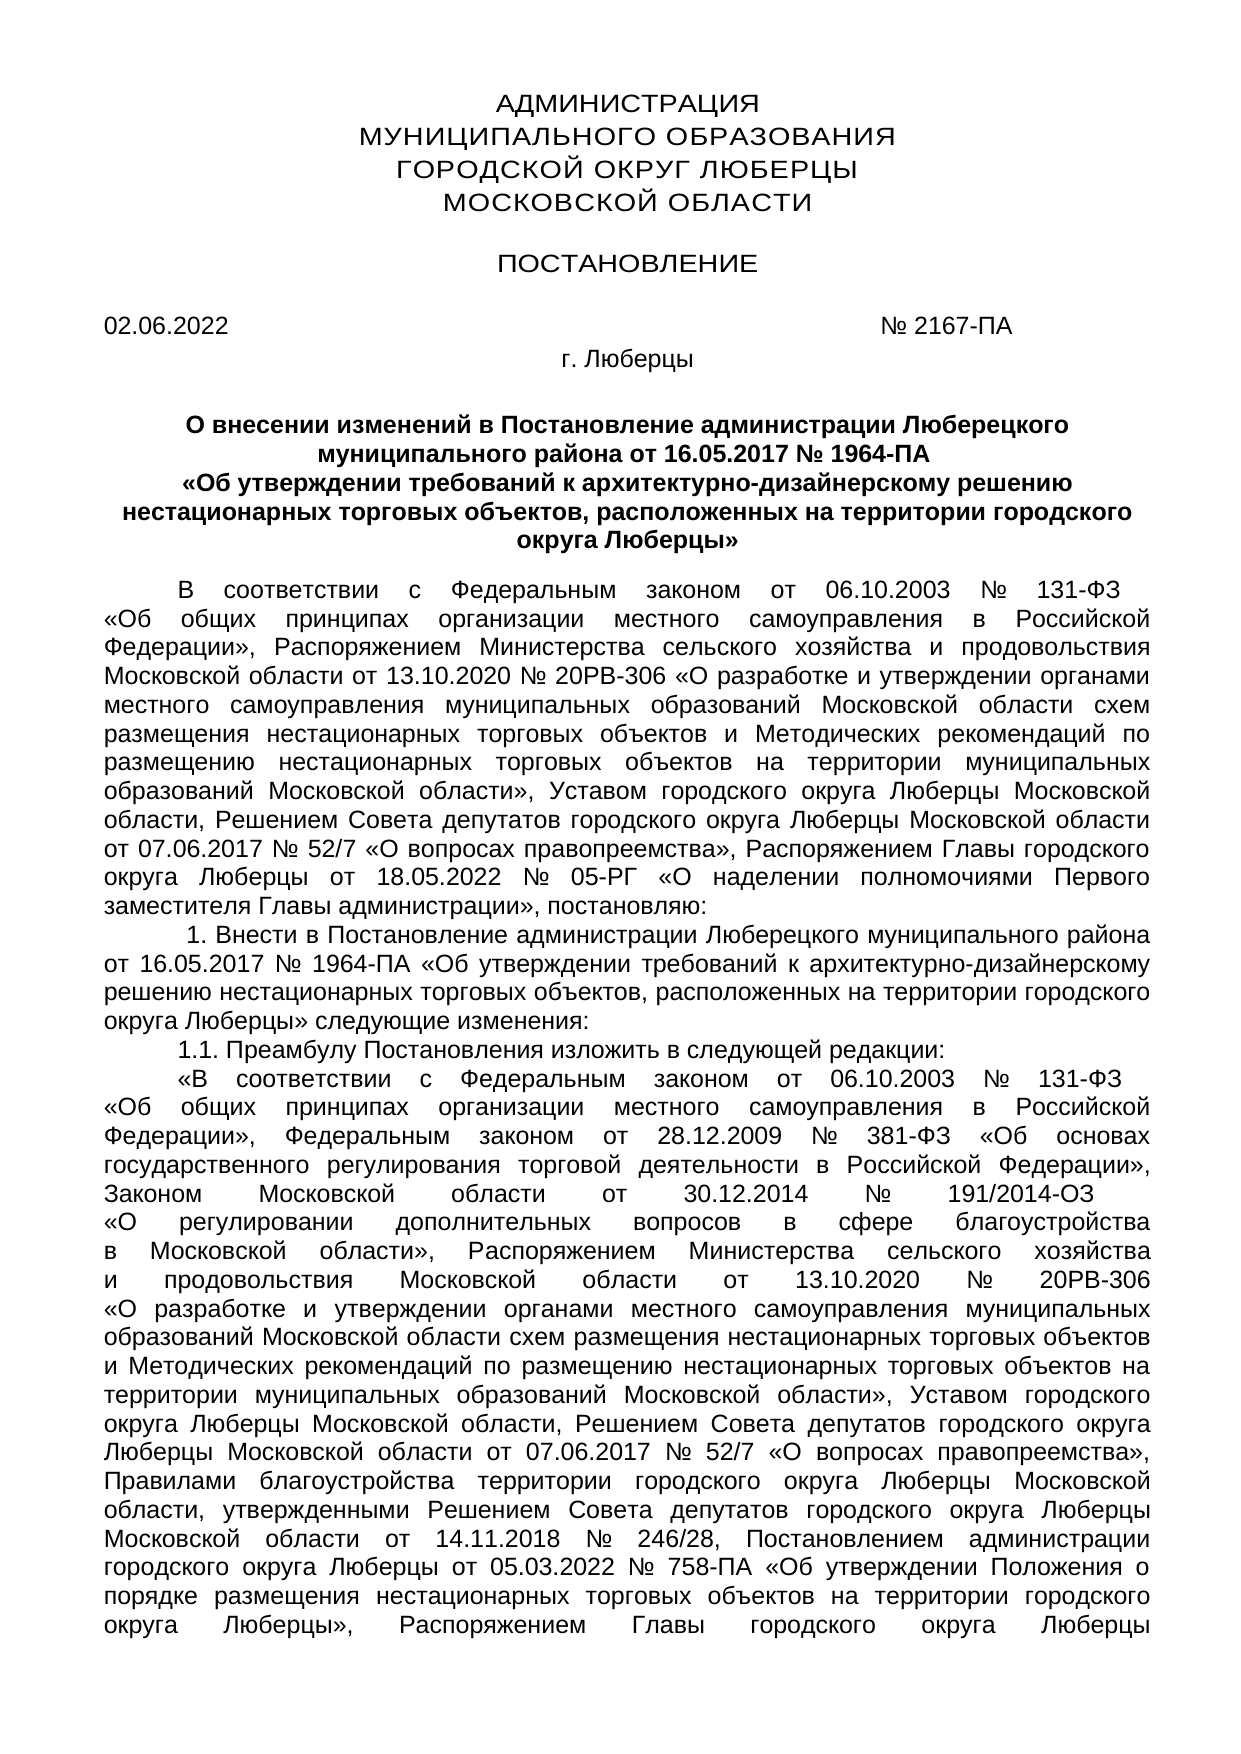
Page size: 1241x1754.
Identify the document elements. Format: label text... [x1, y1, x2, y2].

text АДМИНИСТРАЦИЯ [0, 89, 1240, 117]
text О внесении изменений в Постановление администрации Люберецкого муниципального района от 16.05.2017 № 1964-ПА «Об утверждении требований к архитектурно-дизайнерскому решению нестационарных торговых объектов, расположенных на территории городского округа Люберцы» [103, 410, 1152, 554]
text В соответствии с Федеральным законом от 06.10.2003 № 131-ФЗ «Об общих принципах организации местного самоуправления в Российской Федерации», Распоряжением Министерства сельского хозяйства и продовольствия Московской области от 13.10.2020 № 20РВ-306 «О разработке и утверждении органами местного самоуправления муниципальных образований Московской области схем размещения нестационарных торговых объектов и Методических рекомендаций по размещению нестационарных торговых объектов на территории муниципальных образований Московской области», Уставом городского округа Люберцы Московской области, Решением Совета депутатов городского округа Люберцы Московской области от 07.06.2017 № 52/7 «О вопросах правопреемства», Распоряжением Главы городского округа Люберцы от 18.05.2022 № 05-РГ «О наделении полномочиями Первого заместителя Главы администрации», постановляю: [103, 575, 1152, 920]
text ПОСТАНОВЛЕНИЕ [0, 249, 1240, 278]
text ГОРОДСКОЙ ОКРУГ ЛЮБЕРЦЫ МОСКОВСКОЙ ОБЛАСТИ [0, 155, 1240, 216]
text 02.06.2022 № 2167-ПА [103, 311, 1240, 340]
text МУНИЦИПАЛЬНОГО ОБРАЗОВАНИЯ [0, 122, 1240, 150]
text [103, 1064, 1152, 1639]
text 1.1. Преамбулу Постановления изложить в следующей редакции: [103, 1035, 1152, 1064]
text 1. Внести в Постановление администрации Люберецкого муниципального района от 16.05.2017 № 1964-ПА «Об утверждении требований к архитектурно-дизайнерскому решению нестационарных торговых объектов, расположенных на территории городского округа Люберцы» следующие изменения: [103, 920, 1152, 1035]
text г. Люберцы [0, 344, 1240, 373]
